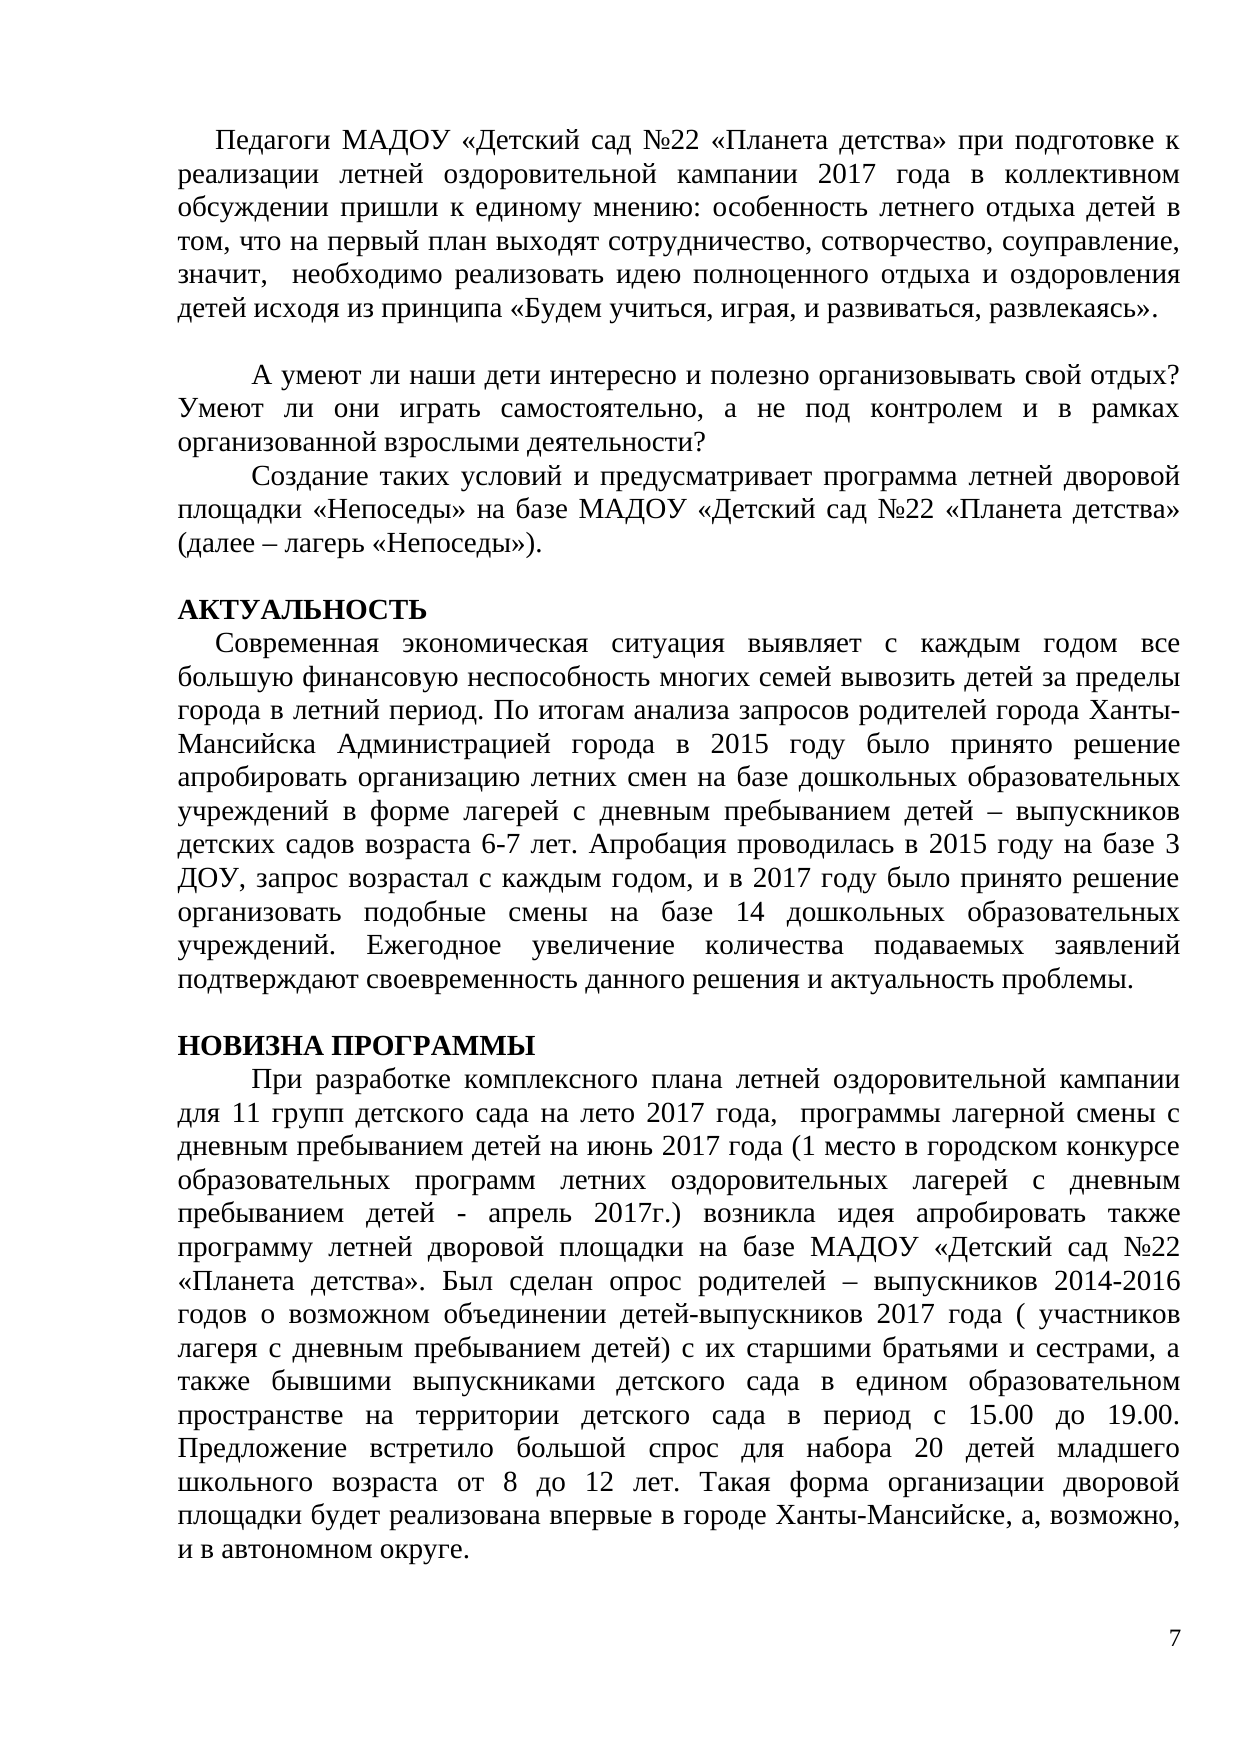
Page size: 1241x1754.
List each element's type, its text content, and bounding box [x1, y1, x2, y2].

text А умеют ли наши дети интересно и полезно организовывать свой отдых? Умеют ли они играть самостоятельно, а не под контролем и в рамках организованной взрослыми деятельности? [177, 357, 1181, 458]
text НОВИЗНА ПРОГРАММЫ [177, 1028, 1181, 1061]
text При разработке комплексного плана летней оздоровительной кампании для 11 групп детского сада на лето 2017 года, программы лагерной смены с дневным пребыванием детей на июнь 2017 года (1 место в городском конкурсе образовательных программ летних оздоровительных лагерей с дневным пребыванием детей - апрель 2017г.) возникла идея апробировать также программу летней дворовой площадки на базе МАДОУ «Детский сад №22 «Планета детства». Был сделан опрос родителей – выпускников 2014-2016 годов о возможном объединении детей-выпускников 2017 года ( участников лагеря с дневным пребыванием детей) с их старшими братьями и сестрами, а также бывшими выпускниками детского сада в едином образовательном пространстве на территории детского сада в период с 15.00 до 19.00. Предложение встретило большой спрос для набора 20 детей младшего школьного возраста от 8 до 12 лет. Такая форма организации дворовой площадки будет реализована впервые в городе Ханты-Мансийске, а, возможно, и в автономном округе. [177, 1061, 1181, 1564]
text Педагоги МАДОУ «Детский сад №22 «Планета детства» при подготовке к реализации летней оздоровительной кампании 2017 года в коллективном обсуждении пришли к единому мнению: особенность летнего отдыха детей в том, что на первый план выходят сотрудничество, сотворчество, соуправление, значит, необходимо реализовать идею полноценного отдыха и оздоровления детей исходя из принципа «Будем учиться, играя, и развиваться, развлекаясь». [177, 122, 1181, 323]
text Современная экономическая ситуация выявляет с каждым годом все большую финансовую неспособность многих семей вывозить детей за пределы города в летний период. По итогам анализа запросов родителей города Ханты-Мансийска Администрацией города в 2015 году было принято решение апробировать организацию летних смен на базе дошкольных образовательных учреждений в форме лагерей с дневным пребыванием детей – выпускников детских садов возраста 6-7 лет. Апробация проводилась в 2015 году на базе 3 ДОУ, запрос возрастал с каждым годом, и в 2017 году было принято решение организовать подобные смены на базе 14 дошкольных образовательных учреждений. Ежегодное увеличение количества подаваемых заявлений подтверждают своевременность данного решения и актуальность проблемы. [177, 625, 1181, 994]
text Создание таких условий и предусматривает программа летней дворовой площадки «Непоседы» на базе МАДОУ «Детский сад №22 «Планета детства» (далее – лагерь «Непоседы»). [177, 458, 1181, 558]
text АКТУАЛЬНОСТЬ [177, 592, 1181, 625]
